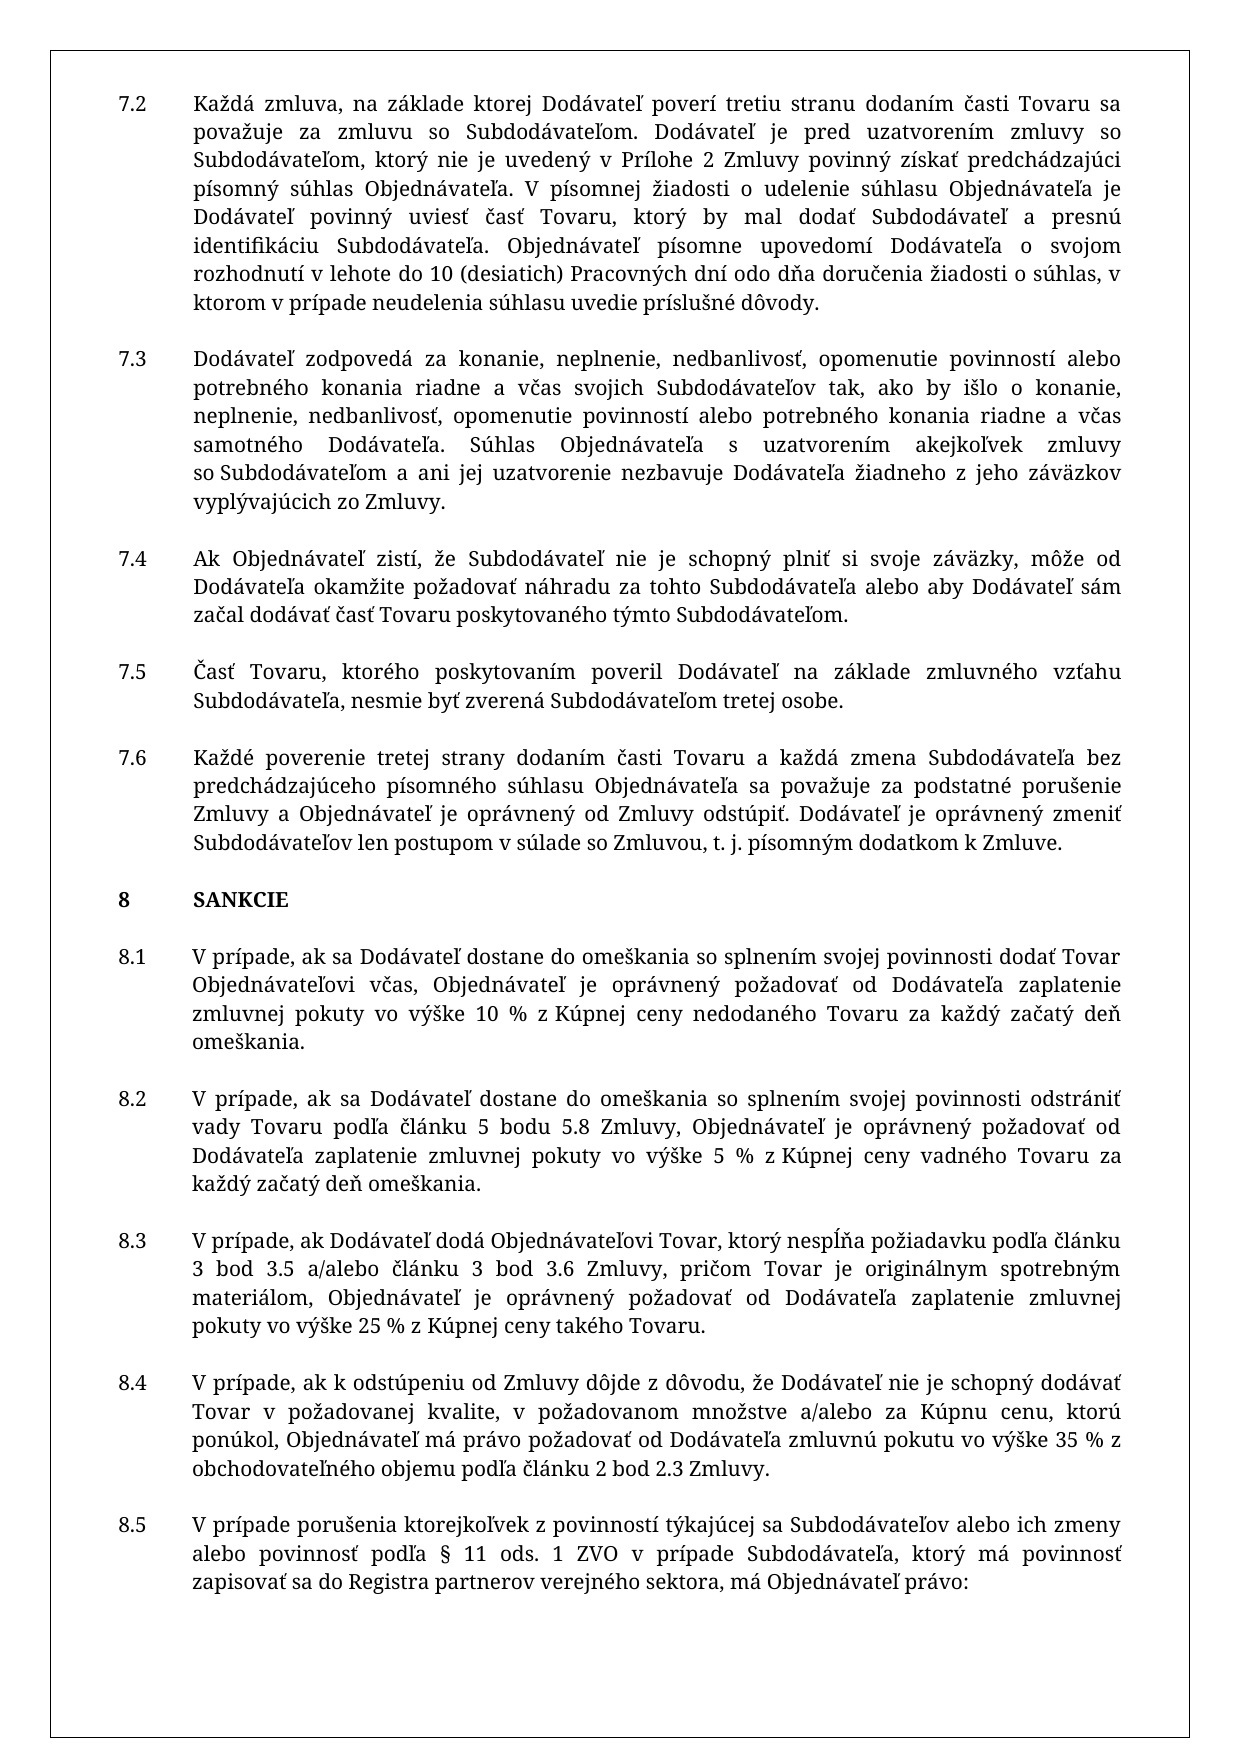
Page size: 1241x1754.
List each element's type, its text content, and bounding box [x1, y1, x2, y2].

list V prípade, ak Dodávateľ dodá Objednávateľovi Tovar, ktorý nespĺňa požiadavku podľa článku 3 bod 3.5 a/alebo článku 3 bod 3.6 Zmluvy, pričom Tovar je originálnym spotrebným materiálom, Objednávateľ je oprávnený požadovať od Dodávateľa zaplatenie zmluvnej pokuty vo výške 25 % z Kúpnej ceny takého Tovaru. [118, 1226, 1122, 1340]
list SANKCIE [118, 885, 1122, 913]
list V prípade, ak sa Dodávateľ dostane do omeškania so splnením svojej povinnosti odstrániť vady Tovaru podľa článku 5 bodu 5.8 Zmluvy, Objednávateľ je oprávnený požadovať od Dodávateľa zaplatenie zmluvnej pokuty vo výške 5 % z Kúpnej ceny vadného Tovaru za každý začatý deň omeškania. [118, 1084, 1122, 1198]
list Časť Tovaru, ktorého poskytovaním poveril Dodávateľ na základe zmluvného vzťahu Subdodávateľa, nesmie byť zverená Subdodávateľom tretej osobe. [118, 657, 1122, 714]
list Ak Objednávateľ zistí, že Subdodávateľ nie je schopný plniť si svoje záväzky, môže od Dodávateľa okamžite požadovať náhradu za tohto Subdodávateľa alebo aby Dodávateľ sám začal dodávať časť Tovaru poskytovaného týmto Subdodávateľom. [118, 544, 1122, 629]
list Každé poverenie tretej strany dodaním časti Tovaru a každá zmena Subdodávateľa bez predchádzajúceho písomného súhlasu Objednávateľa sa považuje za podstatné porušenie Zmluvy a Objednávateľ je oprávnený od Zmluvy odstúpiť. Dodávateľ je oprávnený zmeniť Subdodávateľov len postupom v súlade so Zmluvou, t. j. písomným dodatkom k Zmluve. [118, 743, 1122, 856]
list Každá zmluva, na základe ktorej Dodávateľ poverí tretiu stranu dodaním časti Tovaru sa považuje za zmluvu so Subdodávateľom. Dodávateľ je pred uzatvorením zmluvy so Subdodávateľom, ktorý nie je uvedený v Prílohe 2 Zmluvy povinný získať predchádzajúci písomný súhlas Objednávateľa. V písomnej žiadosti o udelenie súhlasu Objednávateľa je Dodávateľ povinný uviesť časť Tovaru, ktorý by mal dodať Subdodávateľ a presnú identifikáciu Subdodávateľa. Objednávateľ písomne upovedomí Dodávateľa o svojom rozhodnutí v lehote do 10 (desiatich) Pracovných dní odo dňa doručenia žiadosti o súhlas, v ktorom v prípade neudelenia súhlasu uvedie príslušné dôvody. [118, 89, 1122, 316]
list V prípade porušenia ktorejkoľvek z povinností týkajúcej sa Subdodávateľov alebo ich zmeny alebo povinnosť podľa § 11 ods. 1 ZVO v prípade Subdodávateľa, ktorý má povinnosť zapisovať sa do Registra partnerov verejného sektora, má Objednávateľ právo: [118, 1511, 1122, 1596]
list V prípade, ak k odstúpeniu od Zmluvy dôjde z dôvodu, že Dodávateľ nie je schopný dodávať Tovar v požadovanej kvalite, v požadovanom množstve a/alebo za Kúpnu cenu, ktorú ponúkol, Objednávateľ má právo požadovať od Dodávateľa zmluvnú pokutu vo výške 35 % z obchodovateľného objemu podľa článku 2 bod 2.3 Zmluvy. [118, 1368, 1122, 1482]
list V prípade, ak sa Dodávateľ dostane do omeškania so splnením svojej povinnosti dodať Tovar Objednávateľovi včas, Objednávateľ je oprávnený požadovať od Dodávateľa zaplatenie zmluvnej pokuty vo výške 10 % z Kúpnej ceny nedodaného Tovaru za každý začatý deň omeškania. [118, 942, 1122, 1056]
list Dodávateľ zodpovedá za konanie, neplnenie, nedbanlivosť, opomenutie povinností alebo potrebného konania riadne a včas svojich Subdodávateľov tak, ako by išlo o konanie, neplnenie, nedbanlivosť, opomenutie povinností alebo potrebného konania riadne a včas samotného Dodávateľa. Súhlas Objednávateľa s uzatvorením akejkoľvek zmluvy so Subdodávateľom a ani jej uzatvorenie nezbavuje Dodávateľa žiadneho z jeho záväzkov vyplývajúcich zo Zmluvy. [118, 344, 1122, 515]
